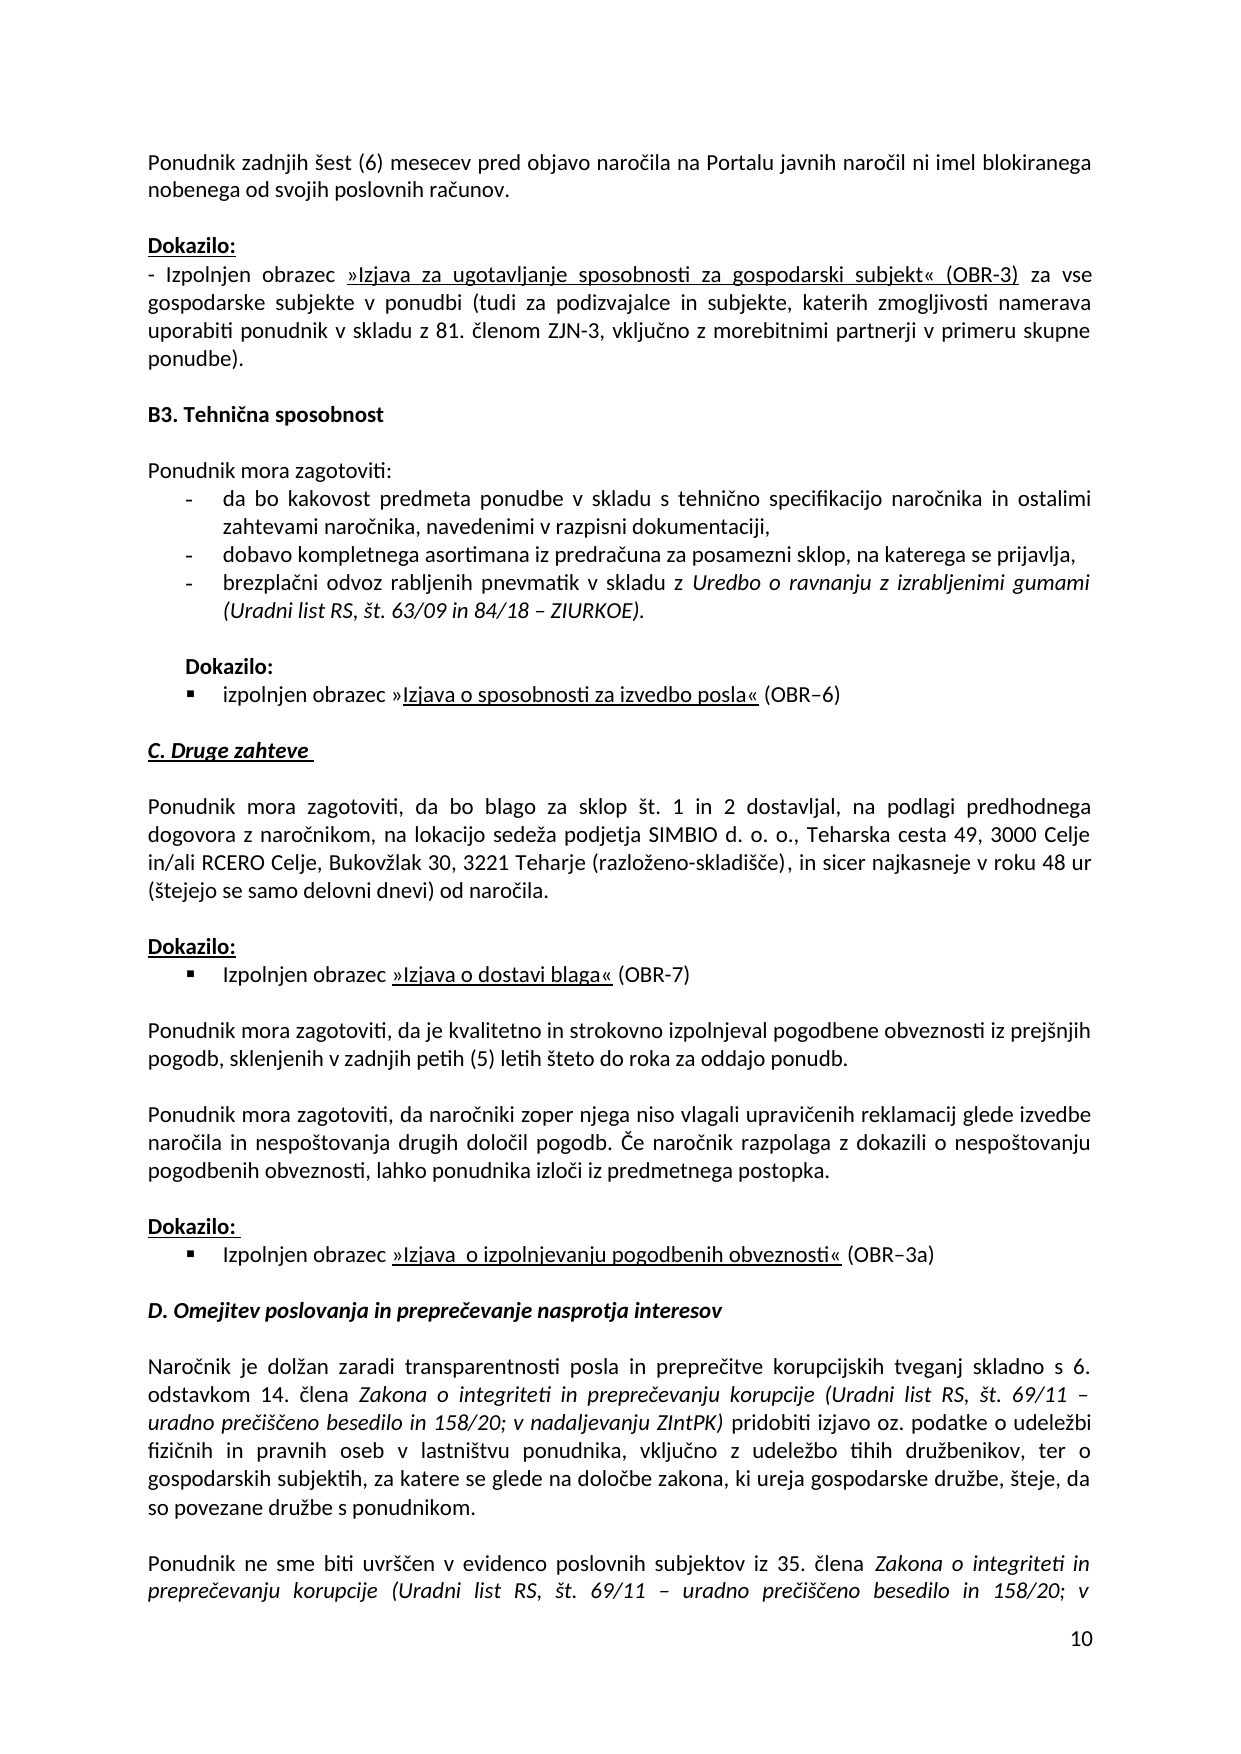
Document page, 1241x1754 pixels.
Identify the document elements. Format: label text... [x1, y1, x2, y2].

text Dokazilo: [148, 1212, 1093, 1240]
text C. Druge zahteve [148, 708, 1093, 764]
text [148, 1549, 1093, 1605]
text Dokazilo: [185, 652, 1093, 680]
list da bo kakovost predmeta ponudbe v skladu s tehnično specifikacijo naročnika in ostalimi zahtevami naročnika, navedenimi v razpisni dokumentaciji, [185, 484, 1093, 540]
text Dokazilo: [148, 932, 1093, 960]
text Ponudnik mora zagotoviti, da je kvalitetno in strokovno izpolnjeval pogodbene obveznosti iz prejšnjih pogodb, sklenjenih v zadnjih petih (5) letih šteto do roka za oddajo ponudb. [148, 1016, 1093, 1072]
text - Izpolnjen obrazec »Izjava za ugotavljanje sposobnosti za gospodarski subjekt« (OBR-3) za vse gospodarske subjekte v ponudbi (tudi za podizvajalce in subjekte, katerih zmogljivosti namerava uporabiti ponudnik v skladu z 81. členom ZJN-3, vključno z morebitnimi partnerji v primeru skupne ponudbe). [148, 260, 1093, 372]
list dobavo kompletnega asortimana iz predračuna za posamezni sklop, na katerega se prijavlja, [185, 540, 1093, 568]
list Izpolnjen obrazec »Izjava o dostavi blaga« (OBR-7) [185, 960, 1093, 988]
text Ponudnik mora zagotoviti, da bo blago za sklop št. 1 in 2 dostavljal, na podlagi predhodnega dogovora z naročnikom, na lokacijo sedeža podjetja SIMBIO d. o. o., Teharska cesta 49, 3000 Celje in/ali RCERO Celje, Bukovžlak 30, 3221 Teharje (razloženo-skladišče), in sicer najkasneje v roku 48 ur (štejejo se samo delovni dnevi) od naročila. [148, 792, 1093, 904]
text D. Omejitev poslovanja in preprečevanje nasprotja interesov [148, 1296, 1093, 1324]
text Dokazilo: [148, 232, 1093, 260]
list izpolnjen obrazec »Izjava o sposobnosti za izvedbo posla« (OBR–6) [185, 680, 1093, 708]
text Ponudnik mora zagotoviti: [148, 456, 1093, 484]
list brezplačni odvoz rabljenih pnevmatik v skladu z Uredbo o ravnanju z izrabljenimi gumami (Uradni list RS, št. 63/09 in 84/18 – ZIURKOE). [185, 568, 1093, 624]
list Izpolnjen obrazec »Izjava o izpolnjevanju pogodbenih obveznosti« (OBR–3a) [185, 1240, 1093, 1268]
text Ponudnik zadnjih šest (6) mesecev pred objavo naročila na Portalu javnih naročil ni imel blokiranega nobenega od svojih poslovnih računov. [148, 148, 1093, 204]
text Naročnik je dolžan zaradi transparentnosti posla in preprečitve korupcijskih tveganj skladno s 6. odstavkom 14. člena Zakona o integriteti in preprečevanju korupcije (Uradni list RS, št. 69/11 – uradno prečiščeno besedilo in 158/20; v nadaljevanju ZIntPK) pridobiti izjavo oz. podatke o udeležbi fizičnih in pravnih oseb v lastništvu ponudnika, vključno z udeležbo tihih družbenikov, ter o gospodarskih subjektih, za katere se glede na določbe zakona, ki ureja gospodarske družbe, šteje, da so povezane družbe s ponudnikom. [148, 1352, 1093, 1521]
text Ponudnik mora zagotoviti, da naročniki zoper njega niso vlagali upravičenih reklamacij glede izvedbe naročila in nespoštovanja drugih določil pogodb. Če naročnik razpolaga z dokazili o nespoštovanju pogodbenih obveznosti, lahko ponudnika izloči iz predmetnega postopka. [148, 1100, 1093, 1184]
text B3. Tehnična sposobnost [148, 400, 1093, 428]
